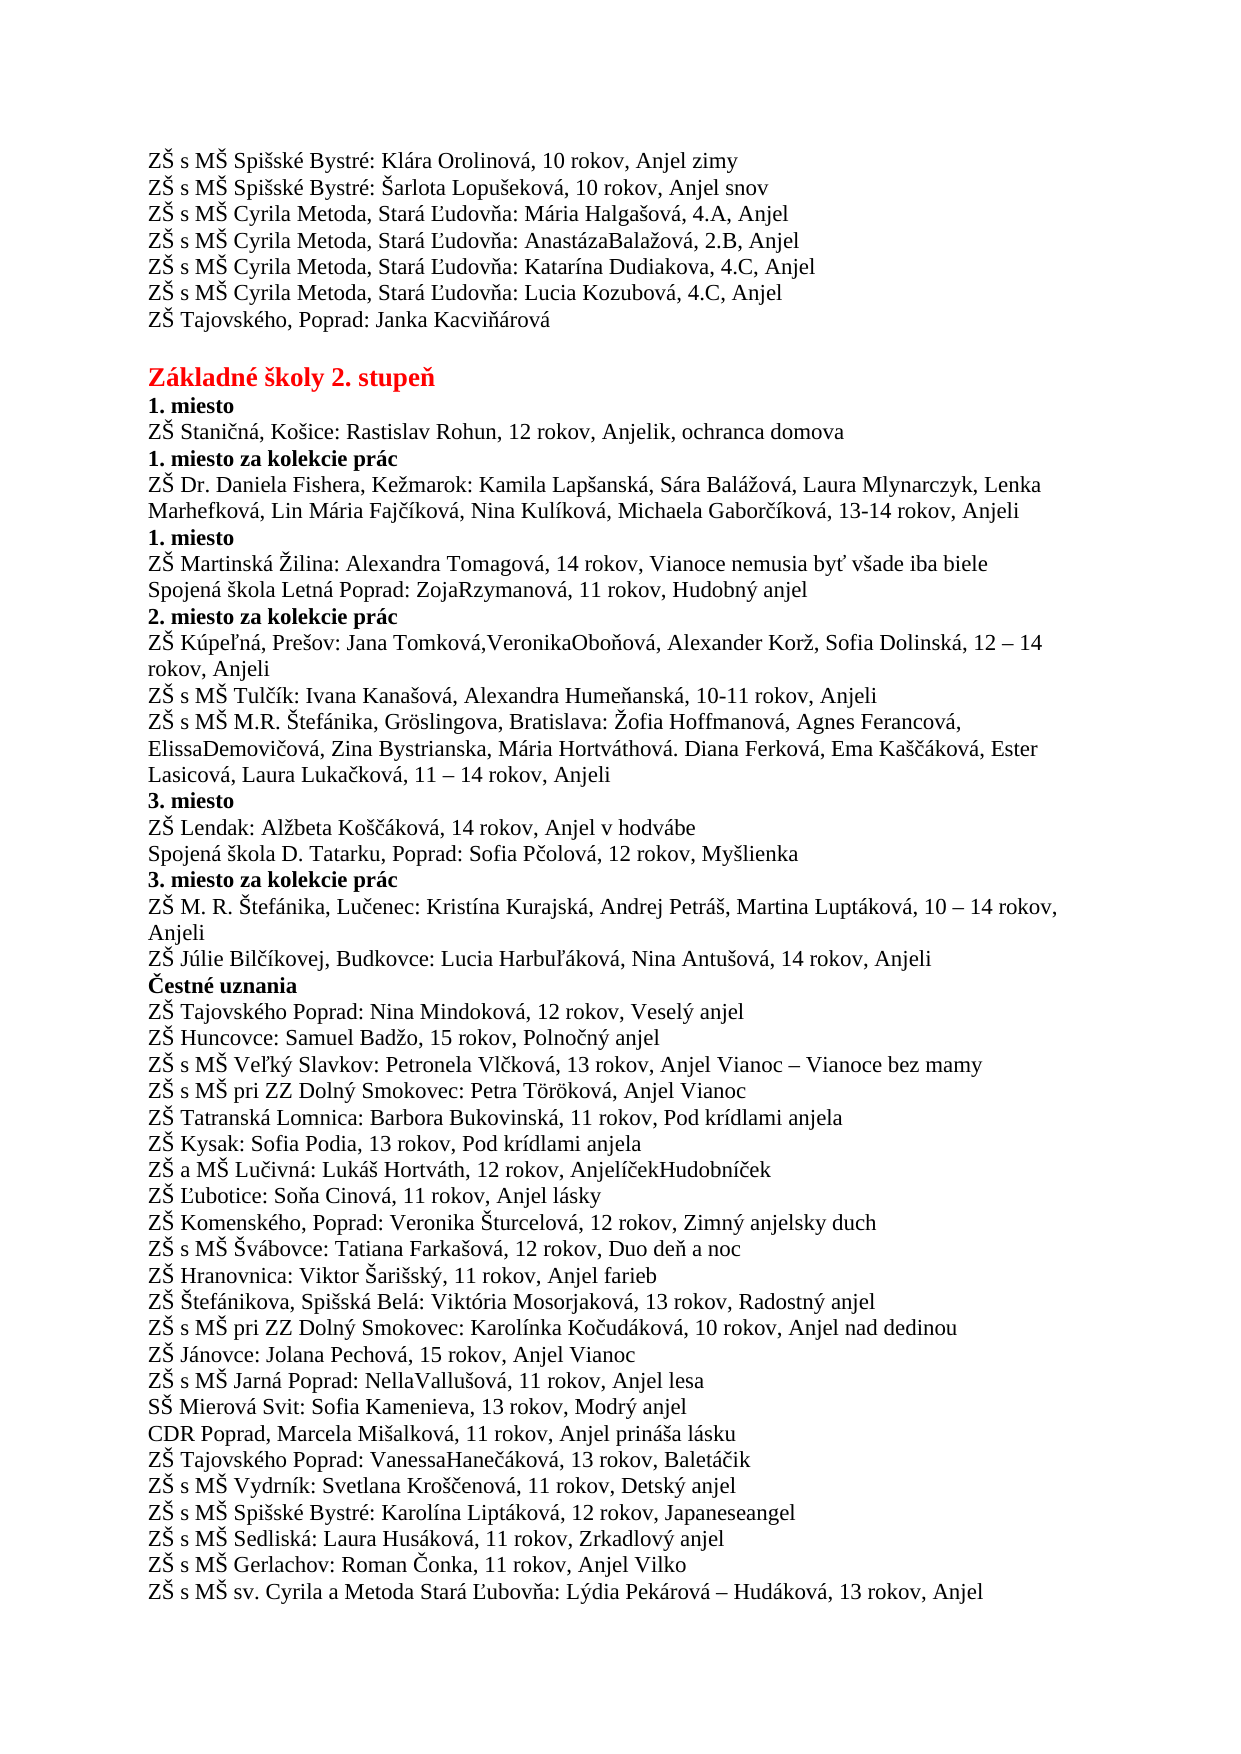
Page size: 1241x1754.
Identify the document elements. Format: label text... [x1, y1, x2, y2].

text 3. miesto ZŠ Lendak: Alžbeta Koščáková, 14 rokov, Anjel v hodvábe Spojená škola D. Tatarku, Poprad: Sofia Pčolová, 12 rokov, Myšlienka [148, 787, 1093, 866]
text 3. miesto za kolekcie prác ZŠ M. R. Štefánika, Lučenec: Kristína Kurajská, Andrej Petráš, Martina Luptáková, 10 – 14 rokov, Anjeli ZŠ Júlie Bilčíkovej, Budkovce: Lucia Harbuľáková, Nina Antušová, 14 rokov, Anjeli [148, 866, 1093, 972]
text 2. miesto za kolekcie prác ZŠ Kúpeľná, Prešov: Jana Tomková,VeronikaOboňová, Alexander Korž, Sofia Dolinská, 12 – 14 rokov, Anjeli ZŠ s MŠ Tulčík: Ivana Kanašová, Alexandra Humeňanská, 10-11 rokov, Anjeli ZŠ s MŠ M.R. Štefánika, Gröslingova, Bratislava: Žofia Hoffmanová, Agnes Ferancová, ElissaDemovičová, Zina Bystrianska, Mária Hortváthová. Diana Ferková, Ema Kaščáková, Ester Lasicová, Laura Lukačková, 11 – 14 rokov, Anjeli [148, 603, 1093, 787]
text 1. miesto ZŠ Staničná, Košice: Rastislav Rohun, 12 rokov, Anjelik, ochranca domova [148, 392, 1093, 445]
text 1. miesto za kolekcie prác ZŠ Dr. Daniela Fishera, Kežmarok: Kamila Lapšanská, Sára Balážová, Laura Mlynarczyk, Lenka Marhefková, Lin Mária Fajčíková, Nina Kulíková, Michaela Gaborčíková, 13-14 rokov, Anjeli [148, 445, 1093, 524]
text Základné školy 2. stupeň [148, 361, 1093, 392]
text 1. miesto ZŠ Martinská Žilina: Alexandra Tomagová, 14 rokov, Vianoce nemusia byť všade iba biele Spojená škola Letná Poprad: ZojaRzymanová, 11 rokov, Hudobný anjel [148, 524, 1093, 603]
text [148, 148, 1093, 332]
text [148, 972, 1093, 1604]
